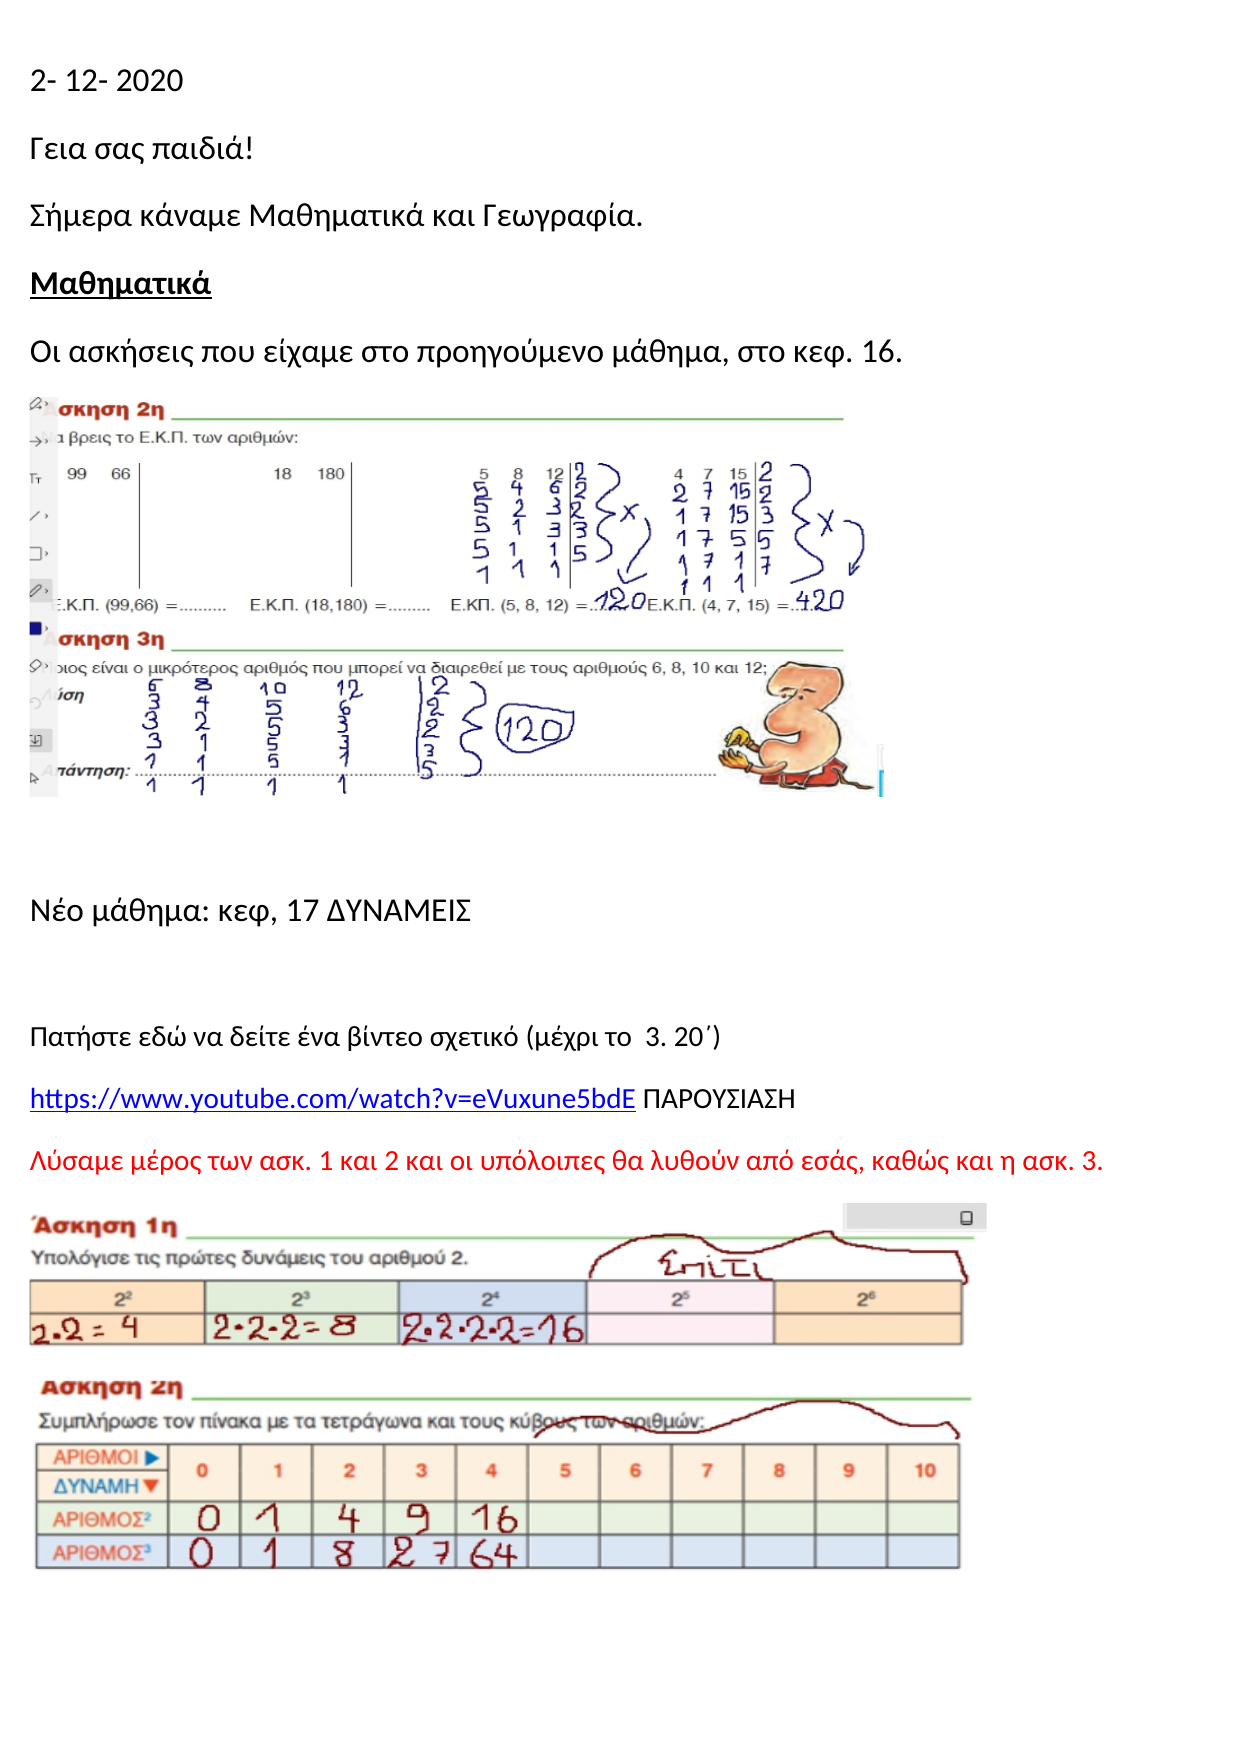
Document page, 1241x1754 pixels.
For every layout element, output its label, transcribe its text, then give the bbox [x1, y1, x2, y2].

text https://www.youtube.com/watch?v=eVuxune5bdE ΠΑΡΟΥΣΙΑΣΗ [29, 1080, 1211, 1116]
text Πατήστε εδώ να δείτε ένα βίντεο σχετικό (μέχρι το 3. 20΄) [29, 1018, 1211, 1054]
text Σήμερα κάναμε Μαθηματικά και Γεωγραφία. [29, 194, 1211, 235]
text Νέο μάθημα: κεφ, 17 ΔΥΝΑΜΕΙΣ [29, 889, 1211, 930]
text 2- 12- 2020 [29, 59, 1211, 100]
text Οι ασκήσεις που είχαμε στο προηγούμενο μάθημα, στο κεφ. 16. [29, 329, 1211, 370]
picture [29, 397, 884, 797]
picture [29, 1203, 987, 1590]
text Γεια σας παιδιά! [29, 127, 1211, 167]
text Μαθηματικά [29, 262, 1211, 303]
text Λύσαμε μέρος των ασκ. 1 και 2 και οι υπόλοιπες θα λυθούν από εσάς, καθώς και η ασκ. 3. [29, 1142, 1211, 1177]
